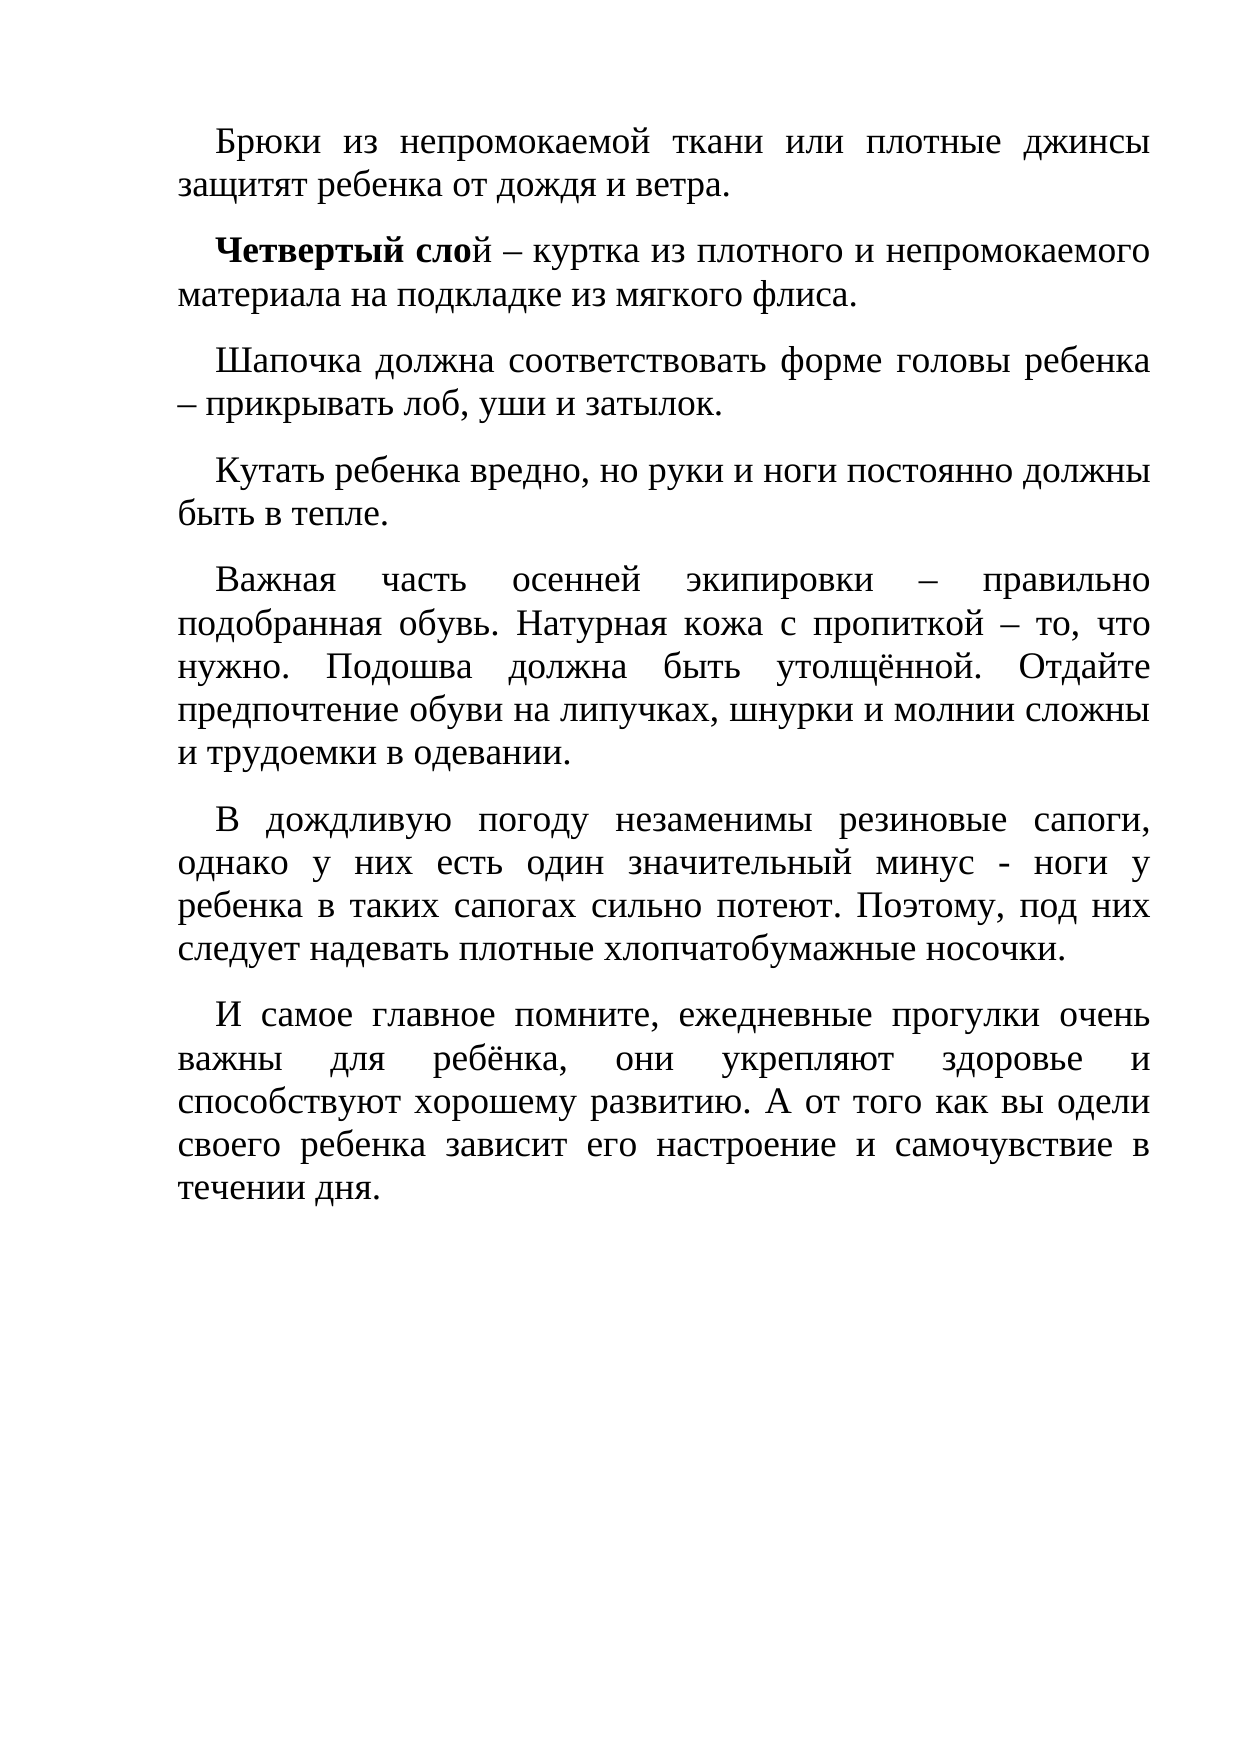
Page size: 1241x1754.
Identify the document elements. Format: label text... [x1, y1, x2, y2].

text Четвертый слой – куртка из плотного и непромокаемого материала на подкладке из мягкого флиса. [177, 228, 1152, 314]
text Шапочка должна соответствовать форме головы ребенка – прикрывать лоб, уши и затылок. [177, 337, 1152, 424]
text Кутать ребенка вредно, но руки и ноги постоянно должны быть в тепле. [177, 447, 1152, 533]
text И самое главное помните, ежедневные прогулки очень важны для ребёнка, они укрепляют здоровье и способствуют хорошему развитию. А от того как вы одели своего ребенка зависит его настроение и самочувствие в течении дня. [177, 992, 1152, 1207]
text Важная часть осенней экипировки – правильно подобранная обувь. Натурная кожа с пропиткой – то, что нужно. Подошва должна быть утолщённой. Отдайте предпочтение обуви на липучках, шнурки и молнии сложны и трудоемки в одевании. [177, 557, 1152, 772]
text В дождливую погоду незаменимы резиновые сапоги, однако у них есть один значительный минус - ноги у ребенка в таких сапогах сильно потеют. Поэтому, под них следует надевать плотные хлопчатобумажные носочки. [177, 796, 1152, 968]
text Брюки из непромокаемой ткани или плотные джинсы защитят ребенка от дождя и ветра. [177, 118, 1152, 204]
